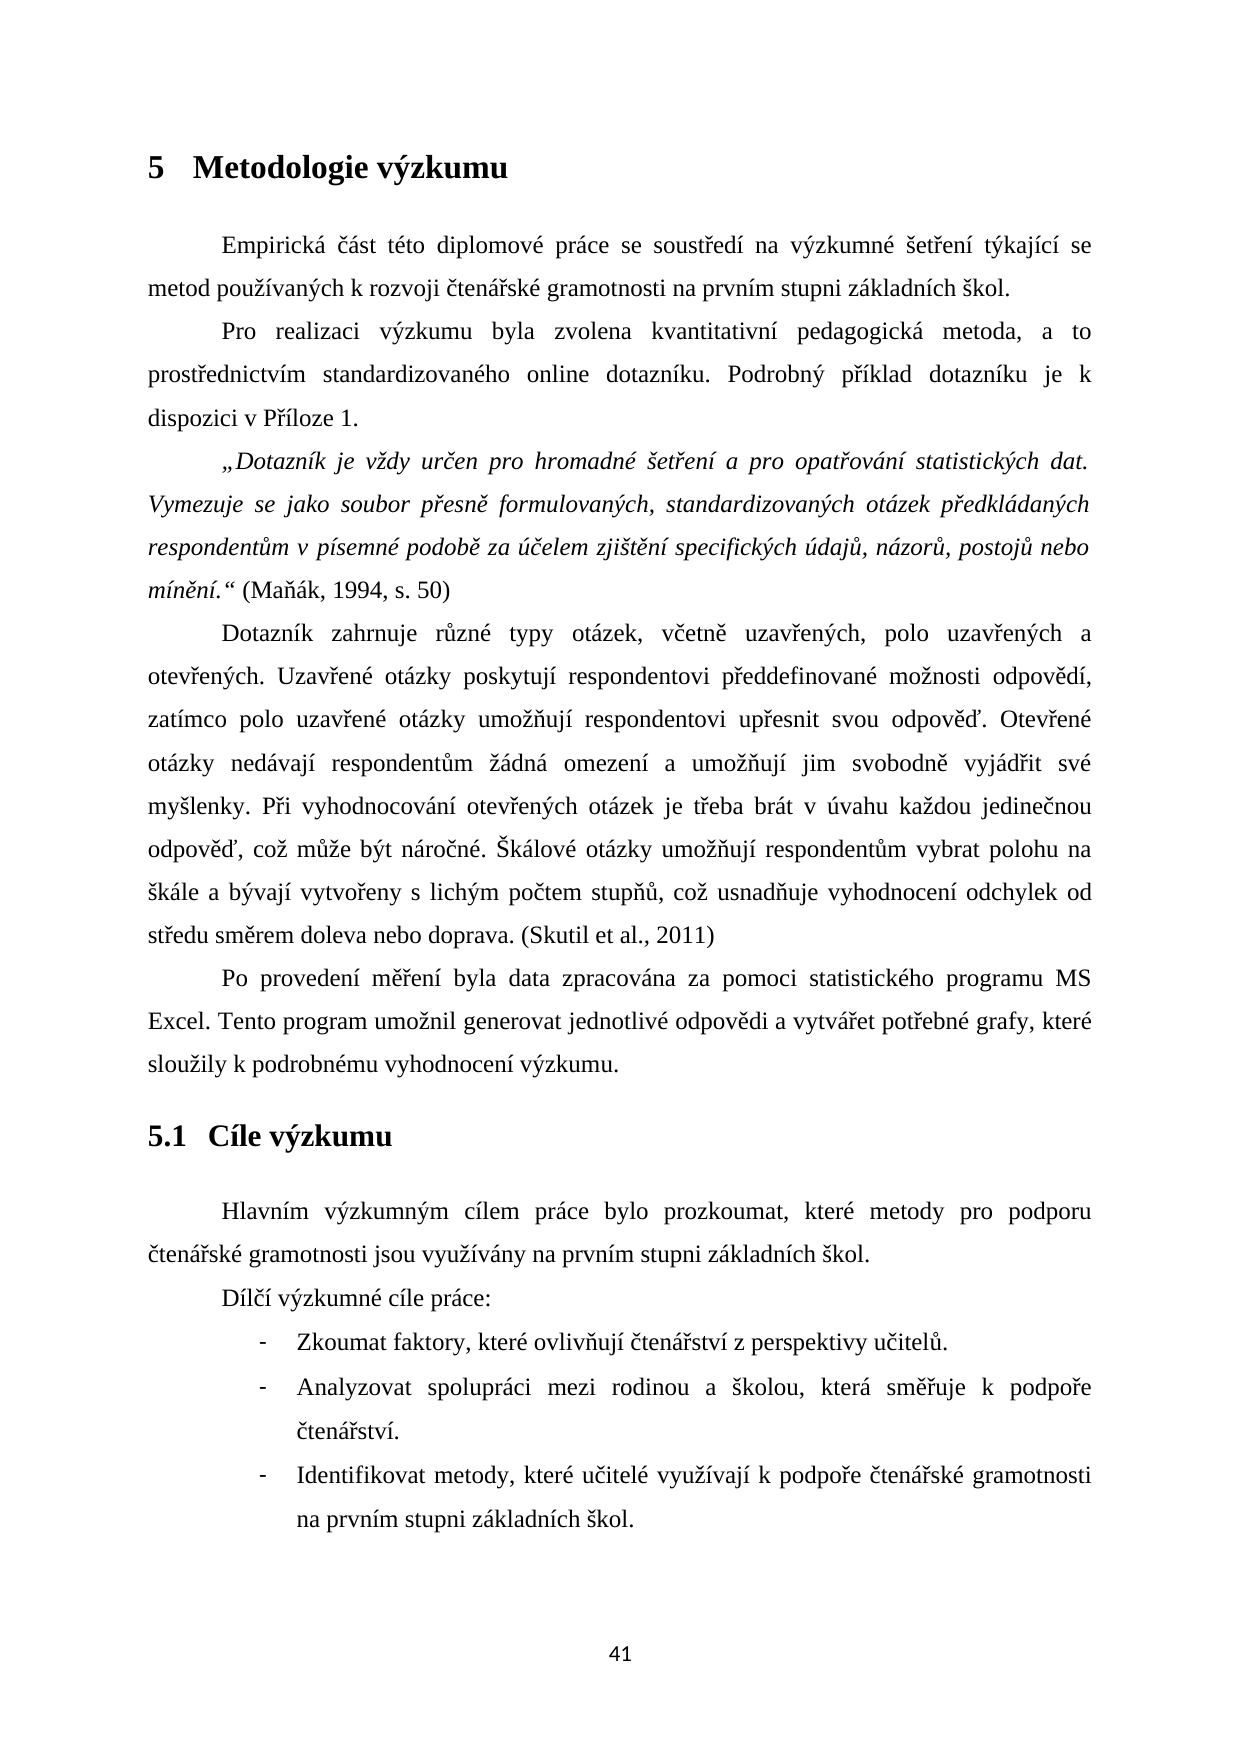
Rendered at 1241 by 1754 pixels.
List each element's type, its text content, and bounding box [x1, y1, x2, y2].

list Zkoumat faktory, které ovlivňují čtenářství z perspektivy učitelů. [259, 1326, 1093, 1356]
text Dotazník zahrnuje různé typy otázek, včetně uzavřených, polo uzavřených a otevřených. Uzavřené otázky poskytují respondentovi předdefinované možnosti odpovědí, zatímco polo uzavřené otázky umožňují respondentovi upřesnit svou odpověď. Otevřené otázky nedávají respondentům žádná omezení a umožňují jim svobodně vyjádřit své myšlenky. Při vyhodnocování otevřených otázek je třeba brát v úvahu každou jedinečnou odpověď, což může být náročné. Škálové otázky umožňují respondentům vybrat polohu na škále a bývají vytvořeny s lichým počtem stupňů, což usnadňuje vyhodnocení odchylek od středu směrem doleva nebo doprava. (Skutil et al., 2011) [148, 618, 1093, 949]
subtitle Metodologie výzkumu [148, 148, 1093, 186]
text Empirická část této diplomové práce se soustředí na výzkumné šetření týkající se metod používaných k rozvoji čtenářské gramotnosti na prvním stupni základních škol. [148, 230, 1093, 302]
text Hlavním výzkumným cílem práce bylo prozkoumat, které metody pro podporu čtenářské gramotnosti jsou využívány na prvním stupni základních škol. [148, 1196, 1093, 1268]
text Pro realizaci výzkumu byla zvolena kvantitativní pedagogická metoda, a to prostřednictvím standardizovaného online dotazníku. Podrobný příklad dotazníku je k dispozici v Příloze 1. [148, 316, 1093, 431]
subtitle Cíle výzkumu [148, 1118, 1093, 1153]
list Analyzovat spolupráci mezi rodinou a školou, která směřuje k podpoře čtenářství. [259, 1372, 1093, 1445]
text Dílčí výzkumné cíle práce: [148, 1283, 1093, 1311]
text Po provedení měření byla data zpracována za pomoci statistického programu MS Excel. Tento program umožnil generovat jednotlivé odpovědi a vytvářet potřebné grafy, které sloužily k podrobnému vyhodnocení výzkumu. [148, 963, 1093, 1078]
text „Dotazník je vždy určen pro hromadné šetření a pro opatřování statistických dat. Vymezuje se jako soubor přesně formulovaných, standardizovaných otázek předkládaných respondentům v písemné podobě za účelem zjištění specifických údajů, názorů, postojů nebo mínění.“ (Maňák, 1994, s. 50) [148, 446, 1093, 604]
list Identifikovat metody, které učitelé využívají k podpoře čtenářské gramotnosti na prvním stupni základních škol. [259, 1459, 1093, 1533]
